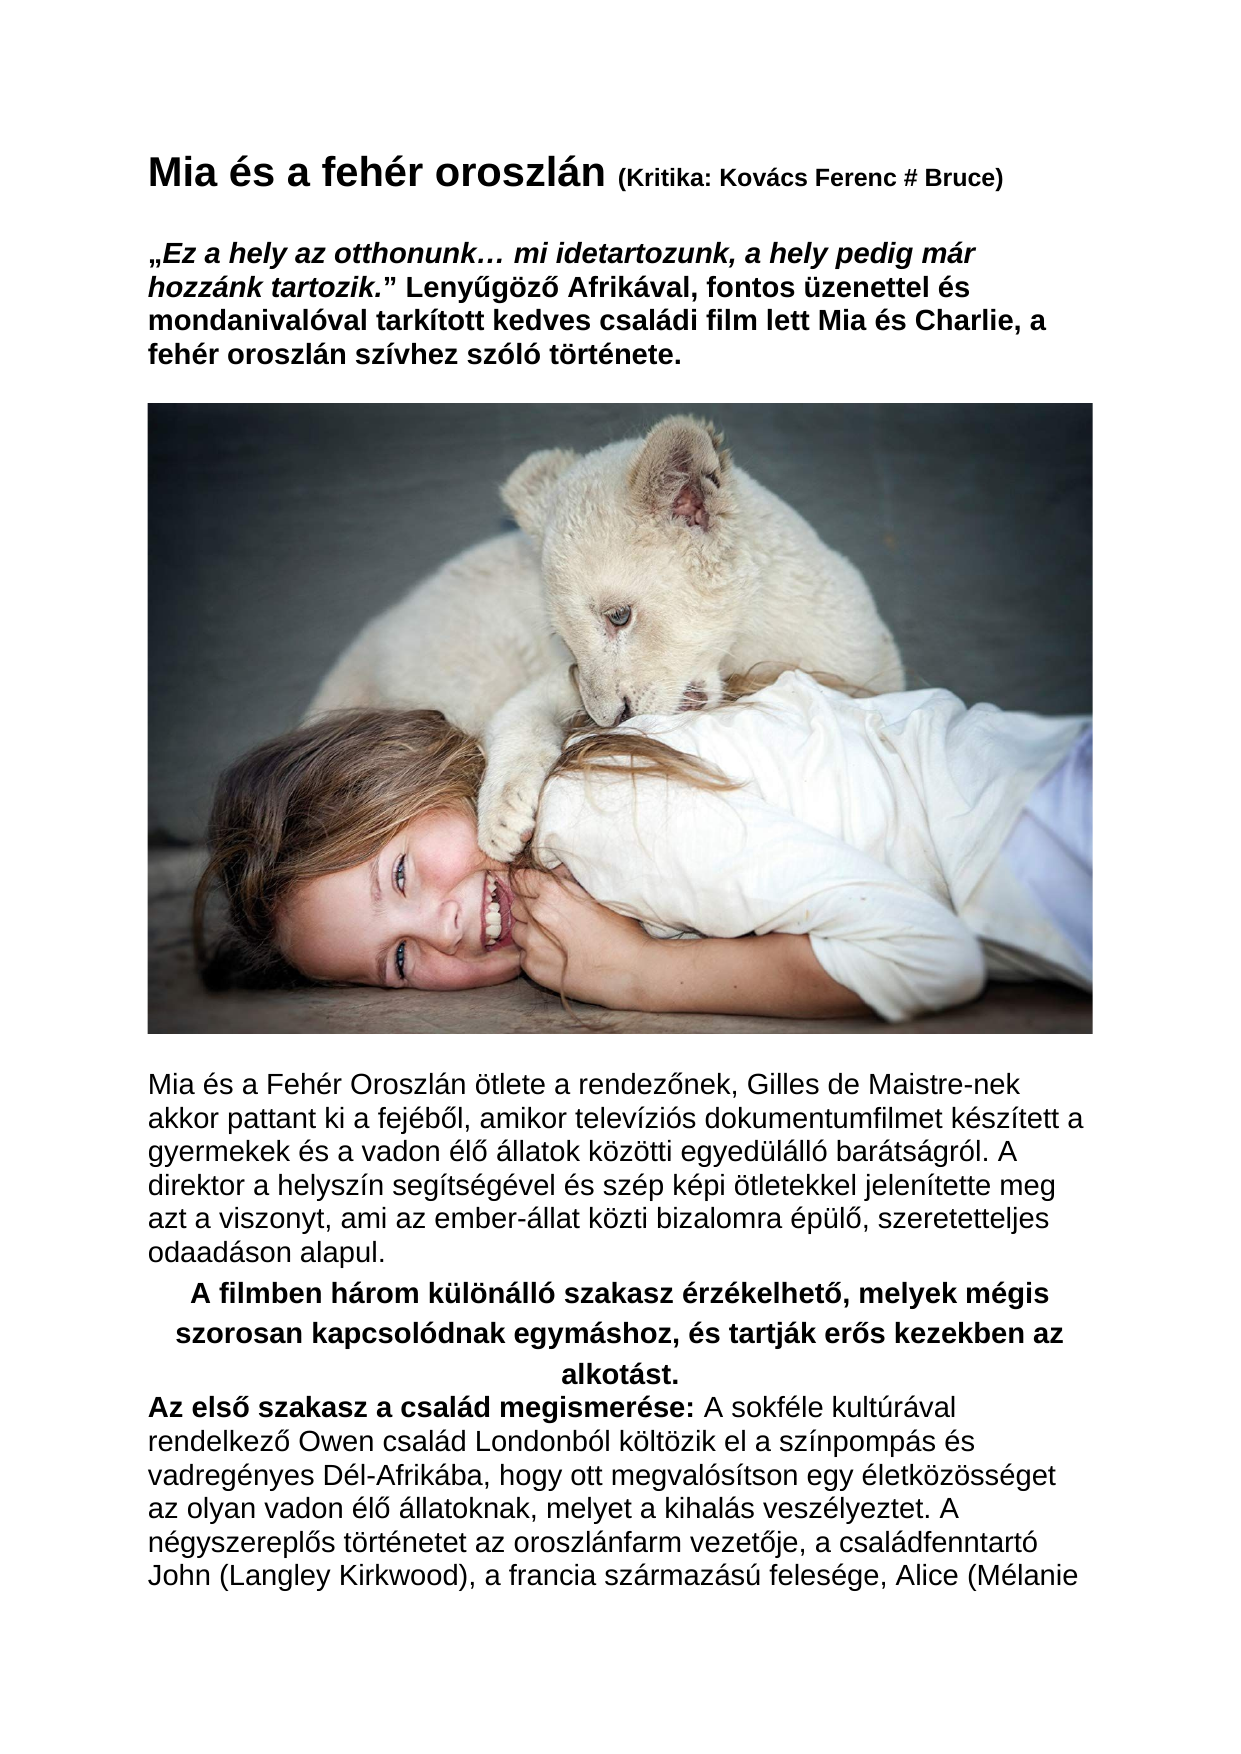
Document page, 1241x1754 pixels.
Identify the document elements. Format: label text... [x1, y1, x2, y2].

text Mia és a fehér oroszlán (Kritika: Kovács Ferenc # Bruce) [148, 148, 1093, 196]
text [148, 1391, 1093, 1592]
picture [147, 403, 1093, 1034]
text „Ez a hely az otthonunk… mi idetartozunk, a hely pedig már hozzánk tartozik.” Lenyűgöző Afrikával, fontos üzenettel és mondanivalóval tarkított kedves családi film lett Mia és Charlie, a fehér oroszlán szívhez szóló története. [148, 236, 1093, 370]
text A filmben három különálló szakasz érzékelhető, melyek mégis szorosan kapcsolódnak egymáshoz, és tartják erős kezekben az alkotást. [148, 1269, 1093, 1391]
text Mia és a Fehér Oroszlán ötlete a rendezőnek, Gilles de Maistre-nek akkor pattant ki a fejéből, amikor televíziós dokumentumfilmet készített a gyermekek és a vadon élő állatok közötti egyedülálló barátságról. A direktor a helyszín segítségével és szép képi ötletekkel jelenítette meg azt a viszonyt, ami az ember-állat közti bizalomra épülő, szeretetteljes odaadáson alapul. [148, 1067, 1093, 1269]
